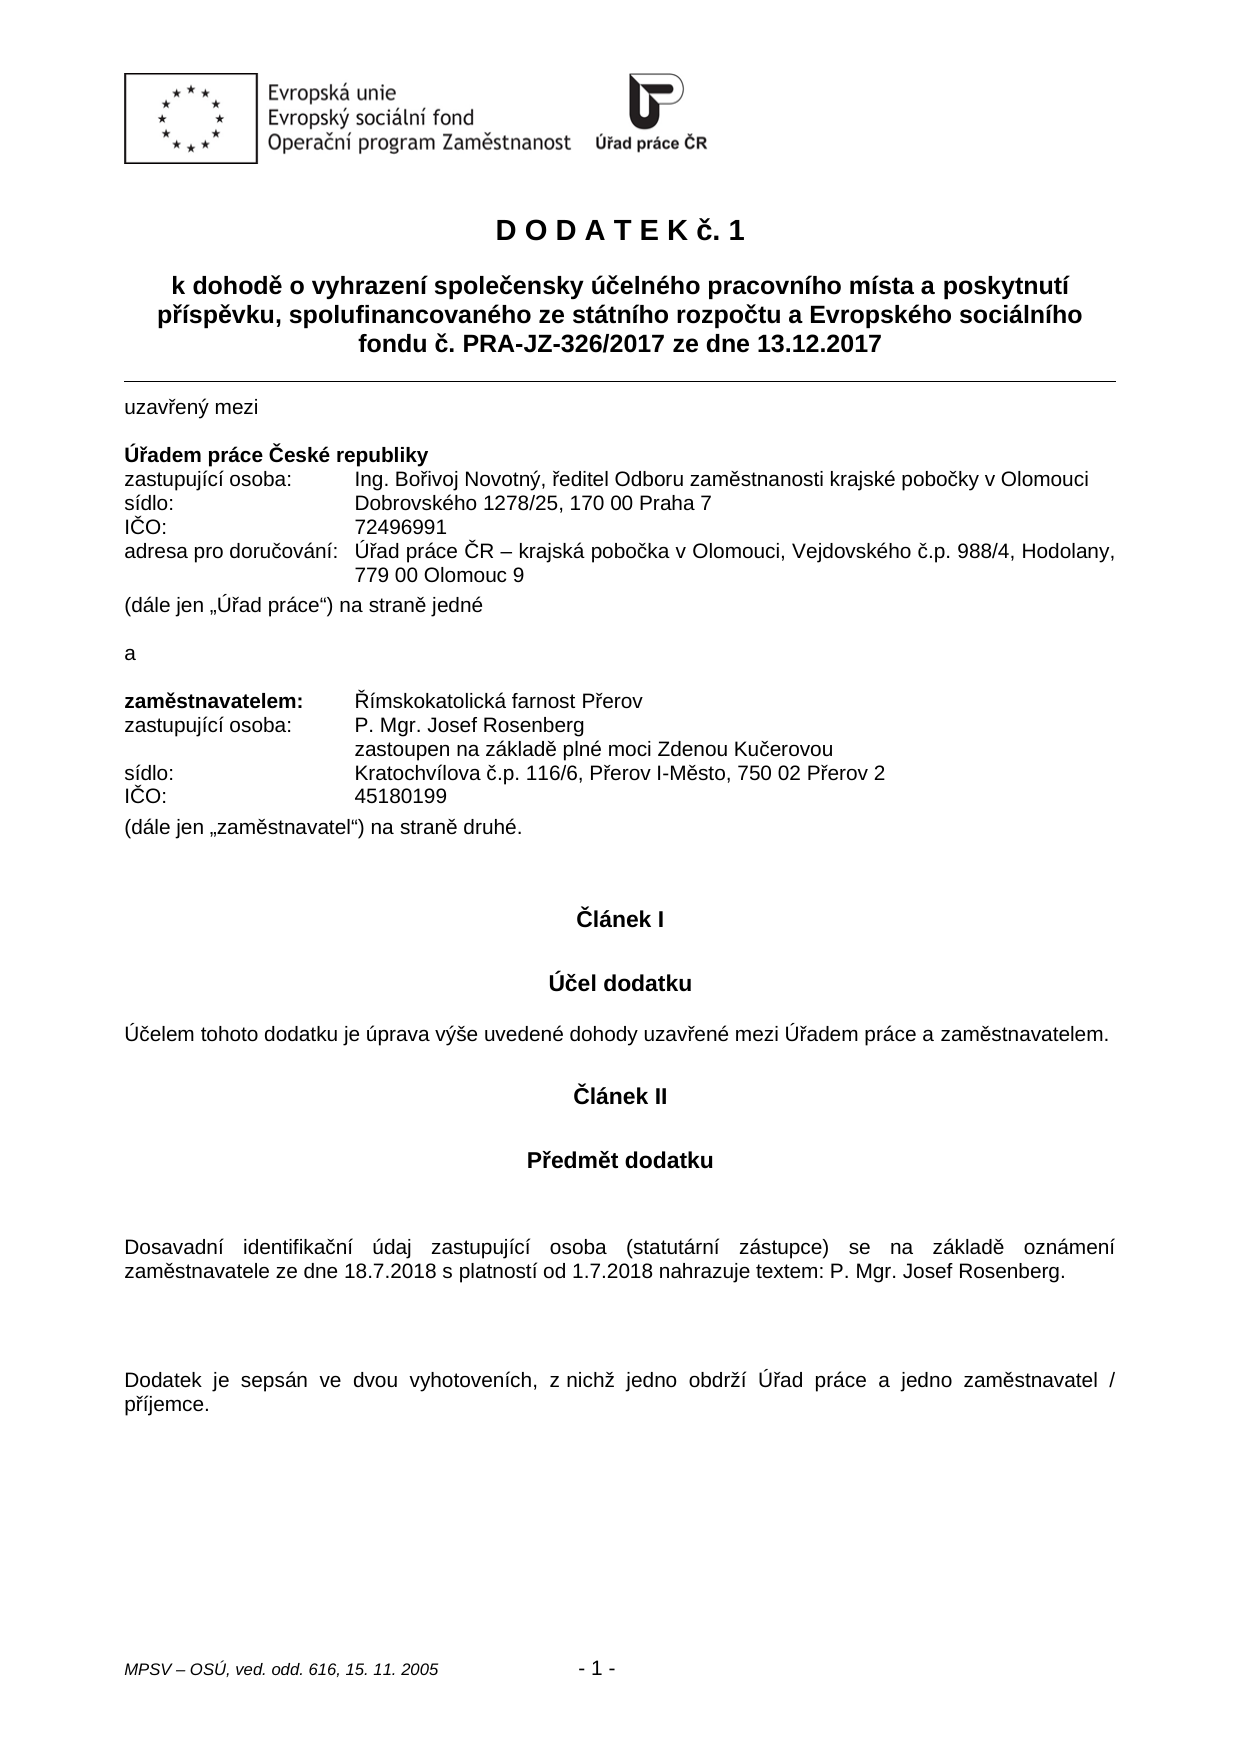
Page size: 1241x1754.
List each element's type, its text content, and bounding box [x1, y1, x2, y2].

text zastoupen na základě plné moci Zdenou Kučerovou [124, 736, 1116, 760]
text Dodatek je sepsán ve dvou vyhotoveních, z nichž jedno obdrží Úřad práce a jedno zaměstnavatel / příjemce. [124, 1368, 1116, 1416]
text D O D A T E K č. 1 [124, 212, 1116, 246]
text zastupující osoba: P. Mgr. Josef Rosenberg [124, 712, 1116, 736]
text Účel dodatku [124, 970, 1116, 996]
text Úřadem práce České republiky [124, 443, 1116, 467]
text IČO: 45180199 [124, 784, 1116, 808]
text k dohodě o vyhrazení společensky účelného pracovního místa a poskytnutí příspěvku, spolufinancovaného ze státního rozpočtu a Evropského sociálního fondu č. PRA-JZ-326/2017 ze dne 13.12.2017 [124, 271, 1116, 357]
text adresa pro doručování: Úřad práce ČR – krajská pobočka v Olomouci, Vejdovského č.p. 988/4, Hodolany, 779 00 Olomouc 9 [124, 538, 1116, 586]
list Účelem tohoto dodatku je úprava výše uvedené dohody uzavřené mezi Úřadem práce a zaměstnavatelem. [124, 1021, 1116, 1045]
text sídlo: Kratochvílova č.p. 116/6, Přerov I-Město, 750 02 Přerov 2 [124, 760, 1116, 784]
text IČO: 72496991 [124, 514, 1116, 538]
text a [124, 641, 1116, 664]
text Článek II [124, 1083, 1116, 1109]
text Předmět dodatku [124, 1147, 1116, 1173]
picture [124, 73, 712, 164]
text Dosavadní identifikační údaj zastupující osoba (statutární zástupce) se na základě oznámení zaměstnavatele ze dne 18.7.2018 s platností od 1.7.2018 nahrazuje textem: P. Mgr. Josef Rosenberg. [124, 1234, 1116, 1282]
text (dále jen „Úřad práce“) na straně jedné [124, 593, 1116, 617]
text zaměstnavatelem: Římskokatolická farnost Přerov0 [124, 688, 1116, 712]
text zastupující osoba: Ing. Bořivoj Novotný, ředitel Odboru zaměstnanosti krajské pobočky v Olomouci [124, 467, 1116, 491]
text uzavřený mezi [124, 382, 1116, 419]
text sídlo: Dobrovského 1278/25, 170 00 Praha 7 [124, 491, 1116, 514]
text (dále jen „zaměstnavatel“) na straně druhé. [124, 814, 1116, 838]
text Článek I [124, 906, 1116, 933]
